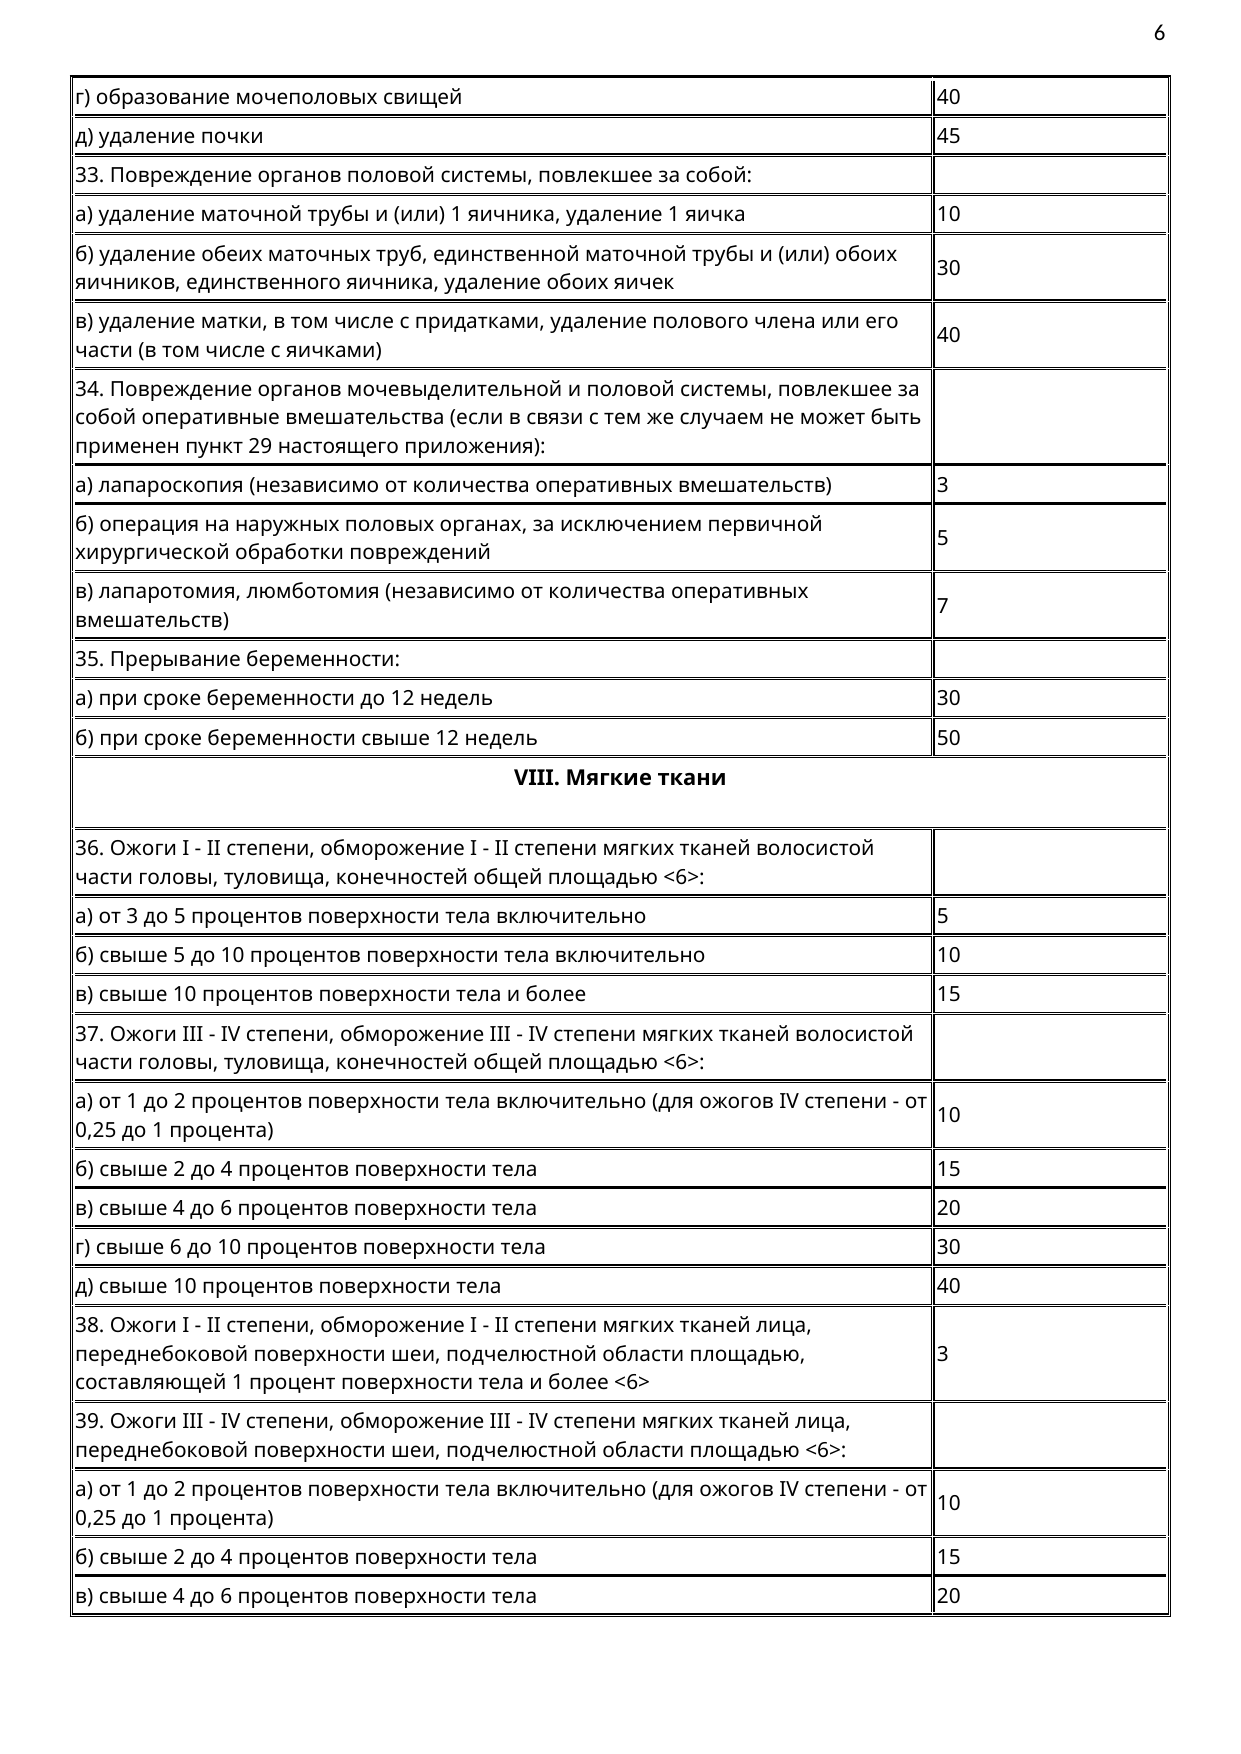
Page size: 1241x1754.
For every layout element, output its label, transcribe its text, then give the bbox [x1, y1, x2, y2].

table_cell а) при сроке беременности до 12 недель [73, 676, 931, 716]
table_cell б) операция на наружных половых органах, за исключением первичной хирургической обработки повреждений [73, 502, 931, 570]
table_cell [935, 637, 1168, 676]
table_cell 37. Ожоги III - IV степени, обморожение III - IV степени мягких тканей волосистой части головы, туловища, конечностей общей площадью <6>: [71, 1012, 933, 1079]
table_cell 15 [933, 1147, 1169, 1186]
table_cell а) лапароскопия (независимо от количества оперативных вмешательств) [71, 463, 931, 502]
table_cell 10 [935, 1079, 1168, 1147]
table_cell г) образование мочеполовых свищей [73, 77, 933, 114]
table_cell 40 [935, 1264, 1168, 1303]
table_cell 40 [935, 299, 1168, 367]
table_cell 3 [935, 1304, 1168, 1399]
table_cell 15 [933, 1535, 1169, 1574]
table_cell 30 [935, 1225, 1168, 1264]
table_cell 10 [935, 1467, 1168, 1535]
table_cell б) свыше 2 до 4 процентов поверхности тела [71, 1535, 933, 1574]
table_cell [935, 1400, 1168, 1467]
table_cell 38. Ожоги I - II степени, обморожение I - II степени мягких тканей лица, переднебоковой поверхности шеи, подчелюстной области площадью, составляющей 1 процент поверхности тела и более <6> [73, 1304, 931, 1399]
table_cell в) удаление матки, в том числе с придатками, удаление полового члена или его части (в том числе с яичками) [73, 299, 931, 367]
table_cell в) лапаротомия, люмботомия (независимо от количества оперативных вмешательств) [71, 570, 933, 637]
table_cell 10 [935, 193, 1168, 232]
table_cell 5 [935, 894, 1168, 933]
table_cell 33. Повреждение органов половой системы, повлекшее за собой: [73, 153, 931, 192]
table_cell а) от 1 до 2 процентов поверхности тела включительно (для ожогов IV степени - от 0,25 до 1 процента) [73, 1079, 931, 1147]
table_cell в) свыше 10 процентов поверхности тела и более [73, 973, 931, 1012]
table_cell 30 [933, 232, 1169, 299]
table_cell 10 [935, 933, 1168, 972]
table_cell 35. Прерывание беременности: [73, 637, 931, 676]
table_cell 7 [933, 570, 1169, 637]
table_cell 50 [933, 716, 1169, 755]
table_cell в) свыше 4 до 6 процентов поверхности тела [73, 1574, 933, 1613]
table_cell VIII. Мягкие ткани [71, 755, 1169, 827]
table_cell [933, 1012, 1169, 1079]
table_cell 30 [935, 676, 1168, 716]
table_cell г) свыше 6 до 10 процентов поверхности тела [73, 1225, 931, 1264]
table_cell 39. Ожоги III - IV степени, обморожение III - IV степени мягких тканей лица, переднебоковой поверхности шеи, подчелюстной области площадью <6>: [73, 1400, 931, 1467]
table_cell 34. Повреждение органов мочевыделительной и половой системы, повлекшее за собой оперативные вмешательства (если в связи с тем же случаем не может быть применен пункт 29 настоящего приложения): [71, 367, 933, 463]
table_cell [933, 367, 1169, 463]
table_cell а) от 3 до 5 процентов поверхности тела включительно [73, 894, 931, 933]
table_cell б) удаление обеих маточных труб, единственной маточной трубы и (или) обоих яичников, единственного яичника, удаление обоих яичек [71, 232, 933, 299]
table_cell д) удаление почки [73, 114, 931, 153]
table_cell 20 [933, 1574, 1168, 1613]
table_cell 45 [935, 114, 1168, 153]
table_cell б) свыше 5 до 10 процентов поверхности тела включительно [73, 933, 931, 972]
table_cell 36. Ожоги I - II степени, обморожение I - II степени мягких тканей волосистой части головы, туловища, конечностей общей площадью <6>: [71, 827, 933, 894]
table_cell а) удаление маточной трубы и (или) 1 яичника, удаление 1 яичка [73, 193, 931, 232]
table_cell 20 [935, 1186, 1168, 1225]
table_cell а) от 1 до 2 процентов поверхности тела включительно (для ожогов IV степени - от 0,25 до 1 процента) [73, 1467, 931, 1535]
table_cell б) при сроке беременности свыше 12 недель [71, 716, 933, 755]
table_cell [933, 827, 1169, 894]
table_cell [935, 153, 1168, 192]
table_cell 40 [933, 78, 1168, 114]
table_cell д) свыше 10 процентов поверхности тела [73, 1264, 931, 1303]
table_cell в) свыше 4 до 6 процентов поверхности тела [73, 1186, 931, 1225]
table_cell б) свыше 2 до 4 процентов поверхности тела [71, 1147, 933, 1186]
table_cell 5 [935, 502, 1168, 570]
table_cell 15 [935, 973, 1168, 1012]
table_cell 3 [935, 463, 1169, 502]
